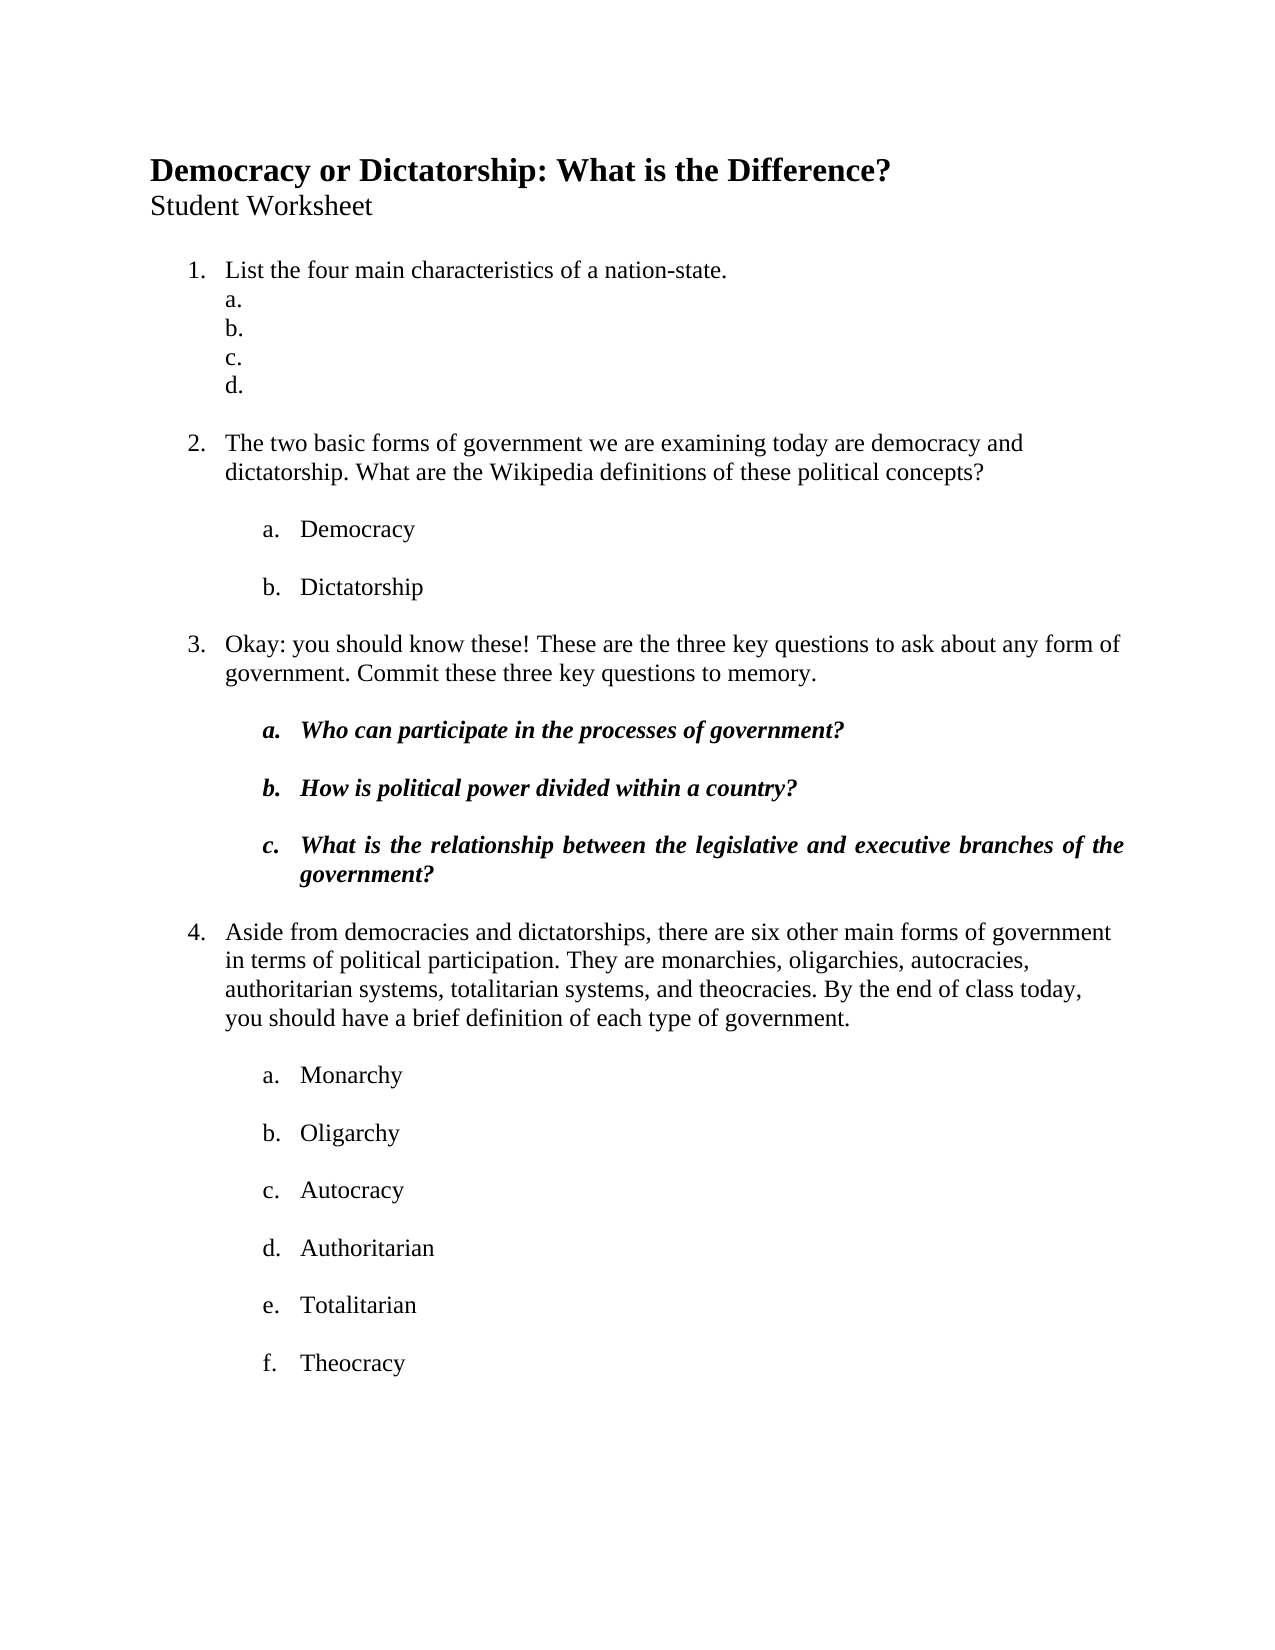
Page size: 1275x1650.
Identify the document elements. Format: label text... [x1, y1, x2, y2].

list Democracy [262, 514, 1125, 543]
list Aside from democracies and dictatorships, there are six other main forms of government in terms of political participation. They are monarchies, oligarchies, autocracies, authoritarian systems, totalitarian systems, and theocracies. By the end of class today, you should have a brief definition of each type of government. [187, 917, 1125, 1032]
text Democracy or Dictatorship: What is the Difference? [150, 150, 1125, 188]
list Authoritarian [262, 1233, 1125, 1262]
list Oligarchy [262, 1118, 1125, 1147]
list Autocracy [262, 1175, 1125, 1204]
list What is the relationship between the legislative and executive branches of the government? [262, 830, 1125, 888]
list Totalitarian [262, 1290, 1125, 1319]
list c. [225, 342, 1125, 370]
list List the four main characteristics of a nation-state. [187, 255, 1125, 284]
list a. [225, 284, 1125, 313]
list Who can participate in the processes of government? [262, 715, 1125, 744]
list How is political power divided within a country? [262, 773, 1125, 802]
list b. [225, 313, 1125, 342]
list Monarchy [262, 1060, 1125, 1089]
text Student Worksheet [150, 188, 1125, 222]
list Theocracy [262, 1348, 1125, 1377]
list Dictatorship [262, 572, 1125, 600]
list Okay: you should know these! These are the three key questions to ask about any form of government. Commit these three key questions to memory. [187, 629, 1125, 687]
list d. [225, 370, 1125, 399]
list The two basic forms of government we are examining today are democracy and dictatorship. What are the Wikipedia definitions of these political concepts? [187, 428, 1125, 485]
